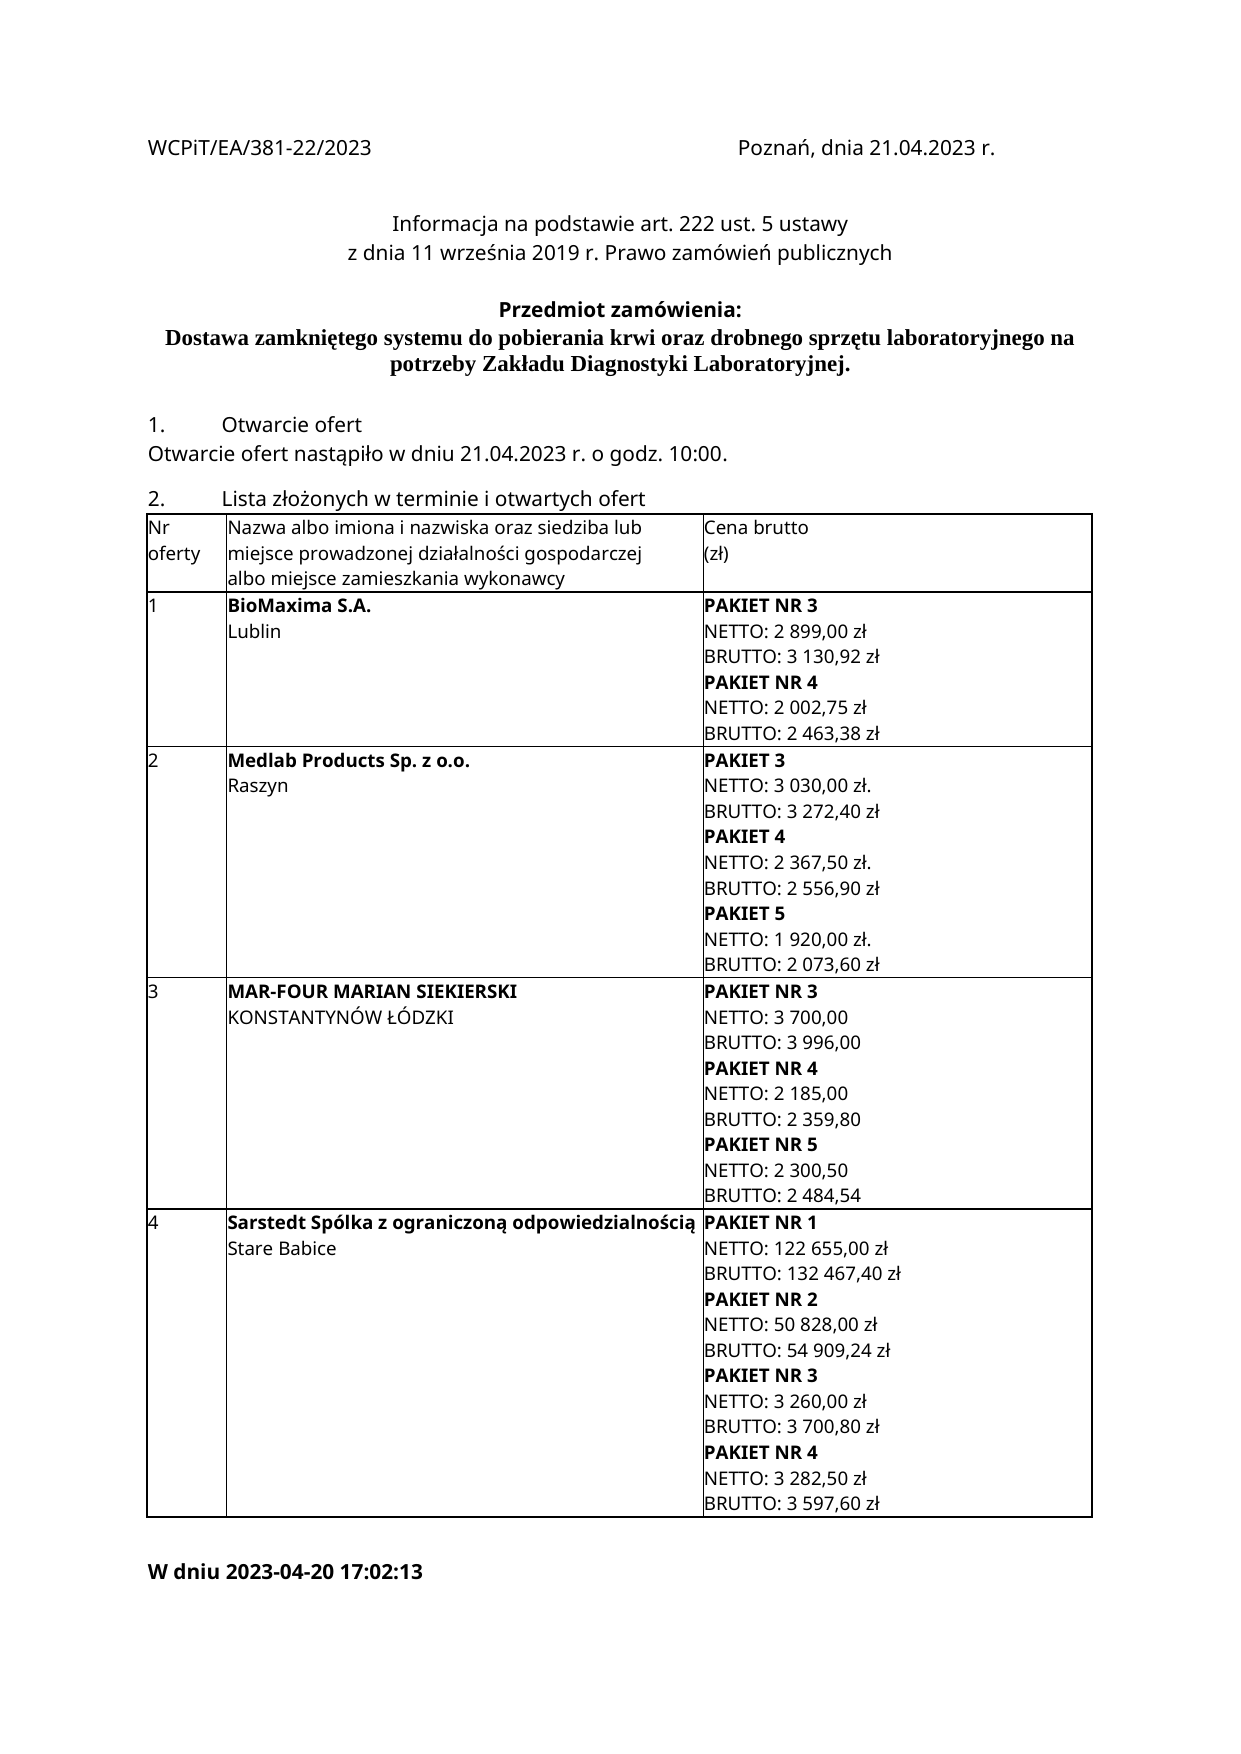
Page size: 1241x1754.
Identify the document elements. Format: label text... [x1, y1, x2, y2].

table_cell 2 [148, 747, 226, 977]
table_cell 1 [148, 593, 226, 746]
table_header Nr oferty [148, 515, 226, 591]
table_cell 4 [148, 1210, 226, 1516]
table_cell Sarstedt Spólka z ograniczoną odpowiedzialnością Stare Babice [227, 1210, 703, 1516]
list W dniu 2023-04-20 17:02:13 [148, 1557, 1093, 1586]
table_cell PAKIET NR 3 NETTO: 2 899,00 zł BRUTTO: 3 130,92 zł PAKIET NR 4 NETTO: 2 002,75 zł BRUTTO: 2 463,38 zł [704, 593, 1091, 746]
table_header Cena brutto (zł) [704, 515, 1091, 591]
text WCPiT/EA/381-22/2023 Poznań, dnia 21.04.2023 r. [148, 133, 1093, 161]
table_cell PAKIET 3 NETTO: 3 030,00 zł. BRUTTO: 3 272,40 zł PAKIET 4 NETTO: 2 367,50 zł. BRUTTO: 2 556,90 zł PAKIET 5 NETTO: 1 920,00 zł. BRUTTO: 2 073,60 zł [704, 747, 1091, 977]
table_header Nazwa albo imiona i nazwiska oraz siedziba lub miejsce prowadzonej działalności gospodarczej albo miejsce zamieszkania wykonawcy [227, 515, 703, 591]
table_cell MAR-FOUR MARIAN SIEKIERSKI KONSTANTYNÓW ŁÓDZKI [227, 978, 703, 1208]
table_cell Medlab Products Sp. z o.o. Raszyn [227, 747, 703, 977]
table_cell PAKIET NR 1 NETTO: 122 655,00 zł BRUTTO: 132 467,40 zł PAKIET NR 2 NETTO: 50 828,00 zł BRUTTO: 54 909,24 zł PAKIET NR 3 NETTO: 3 260,00 zł BRUTTO: 3 700,80 zł PAKIET NR 4 NETTO: 3 282,50 zł BRUTTO: 3 597,60 zł [704, 1210, 1091, 1516]
text Dostawa zamkniętego systemu do pobierania krwi oraz drobnego sprzętu laboratoryjnego na potrzeby Zakładu Diagnostyki Laboratoryjnej. [148, 323, 1093, 376]
subtitle z dnia 11 września 2019 r. Prawo zamówień publicznych [148, 238, 1093, 266]
list Otwarcie ofert [148, 410, 1093, 439]
table_cell PAKIET NR 3 NETTO: 3 700,00 BRUTTO: 3 996,00 PAKIET NR 4 NETTO: 2 185,00 BRUTTO: 2 359,80 PAKIET NR 5 NETTO: 2 300,50 BRUTTO: 2 484,54 [704, 978, 1091, 1208]
subtitle Informacja na podstawie art. 222 ust. 5 ustawy [148, 209, 1093, 238]
table_cell BioMaxima S.A. Lublin [227, 593, 703, 746]
list Lista złożonych w terminie i otwartych ofert [148, 484, 1093, 513]
table_cell 3 [148, 978, 226, 1208]
list Przedmiot zamówienia: [148, 295, 1093, 323]
text Otwarcie ofert nastąpiło w dniu 21.04.2023 r. o godz. 10:00. [148, 439, 1093, 467]
